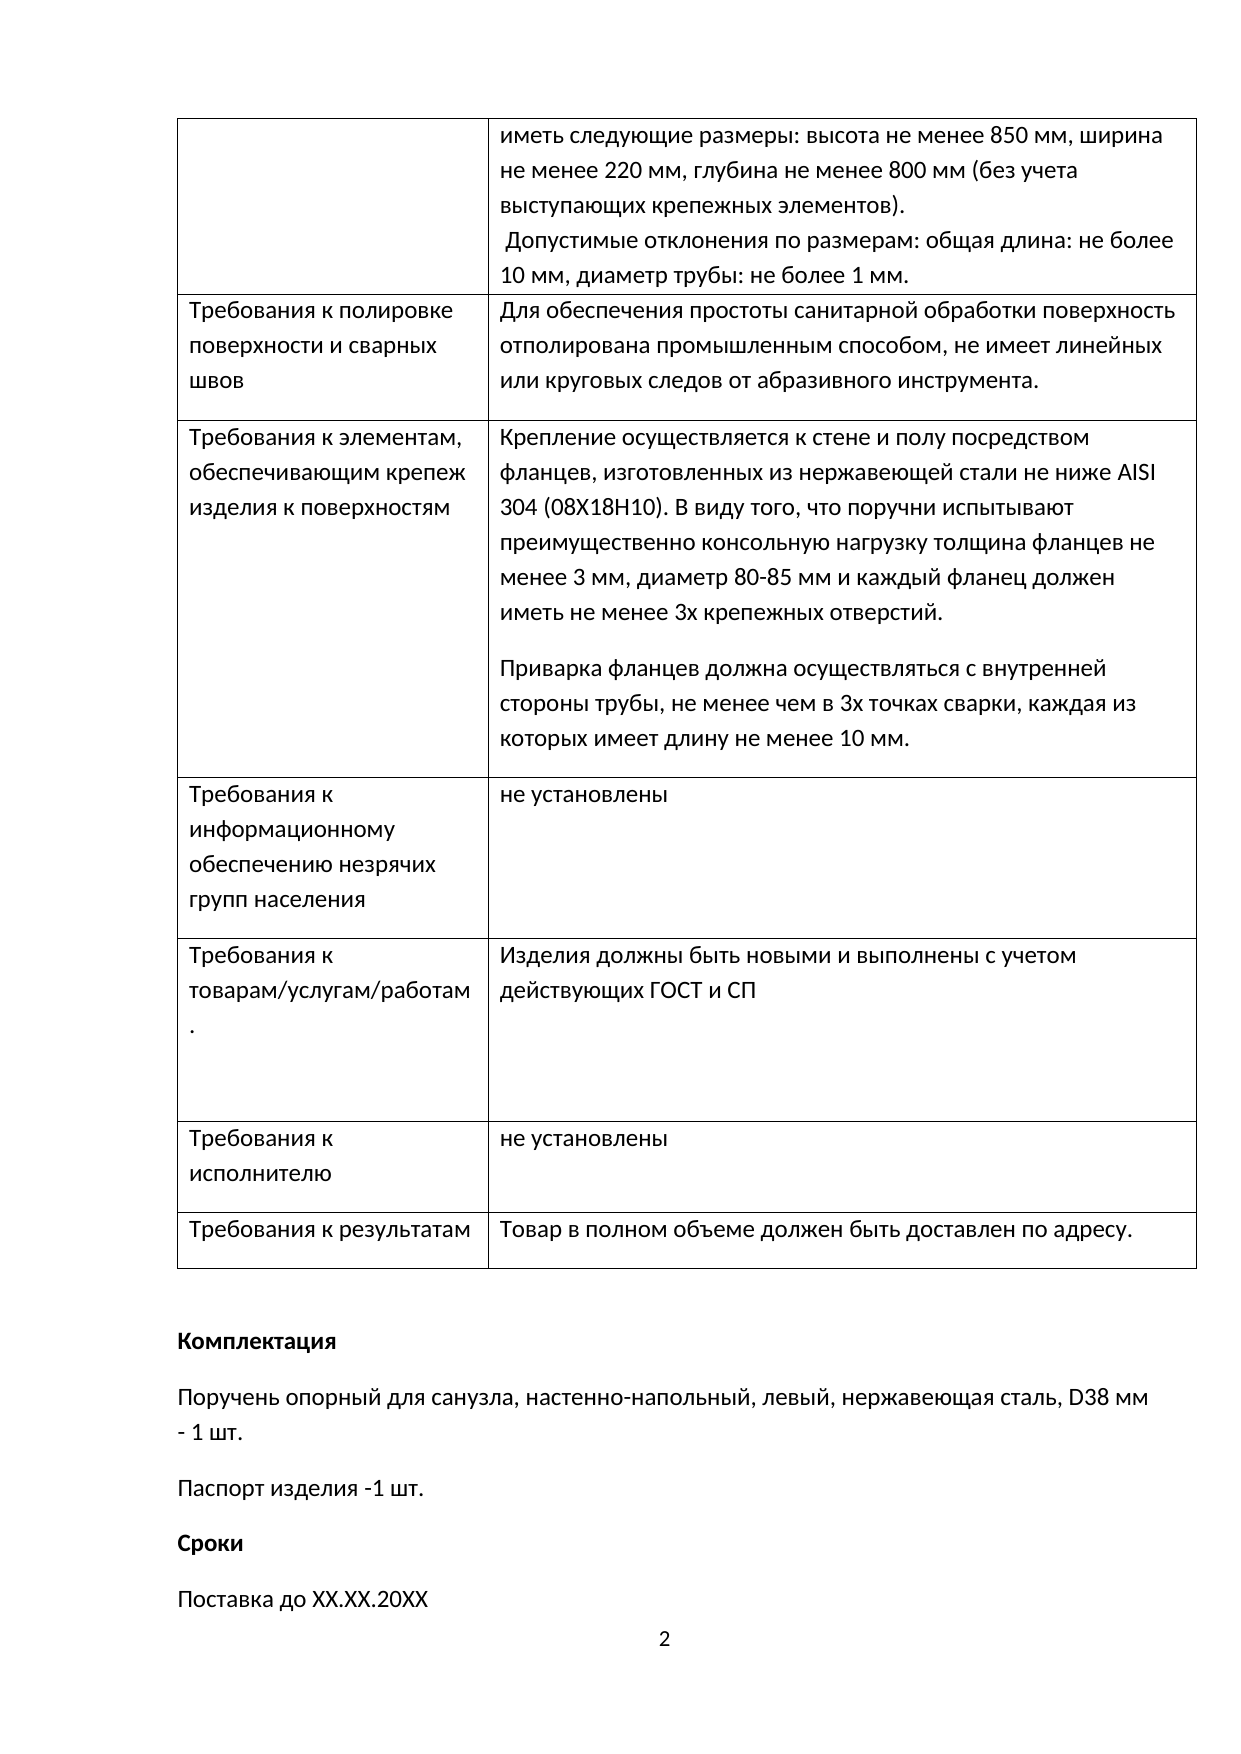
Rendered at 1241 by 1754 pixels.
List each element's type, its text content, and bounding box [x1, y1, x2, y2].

table_cell Для обеспечения простоты санитарной обработки поверхность отполирована промышленным способом, не имеет линейных или круговых следов от абразивного инструмента. [489, 295, 1196, 420]
text Паспорт изделия -1 шт. [177, 1472, 1152, 1502]
table_cell не установлены [489, 778, 1196, 938]
table_cell Изделия должны быть новыми и выполнены с учетом действующих ГОСТ и СП [489, 939, 1196, 1121]
table_cell Требования к элементам, обеспечивающим крепеж изделия к поверхностям [178, 421, 488, 777]
text Поручень опорный для санузла, настенно-напольный, левый, нержавеющая сталь, D38 мм - 1 шт. [177, 1381, 1152, 1446]
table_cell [489, 119, 1196, 293]
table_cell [178, 119, 488, 293]
text Поставка до ХХ.ХХ.20ХХ [177, 1583, 1152, 1614]
table_cell Требования к исполнителю [178, 1122, 488, 1212]
text Комплектация [177, 1325, 1152, 1356]
table_cell Товар в полном объеме должен быть доставлен по адресу. [489, 1213, 1196, 1268]
table_cell Требования к товарам/услугам/работам. [178, 939, 488, 1121]
table_cell Требования к результатам [178, 1213, 488, 1268]
table_cell Крепление осуществляется к стене и полу посредством фланцев, изготовленных из нержавеющей стали не ниже AISI 304 (08Х18Н10). В виду того, что поручни испытывают преимущественно консольную нагрузку толщина фланцев не менее 3 мм, диаметр 80-85 мм и каждый фланец должен иметь не менее 3х крепежных отверстий. Приварка фланцев должна осуществляться с внутренней стороны трубы, не менее чем в 3х точках сварки, каждая из которых имеет длину не менее 10 мм. [489, 421, 1196, 777]
text Сроки [177, 1527, 1152, 1558]
table_cell Требования к полировке поверхности и сварных швов [178, 295, 488, 420]
table_cell не установлены [489, 1122, 1196, 1212]
table_cell Требования к информационному обеспечению незрячих групп населения [178, 778, 488, 938]
